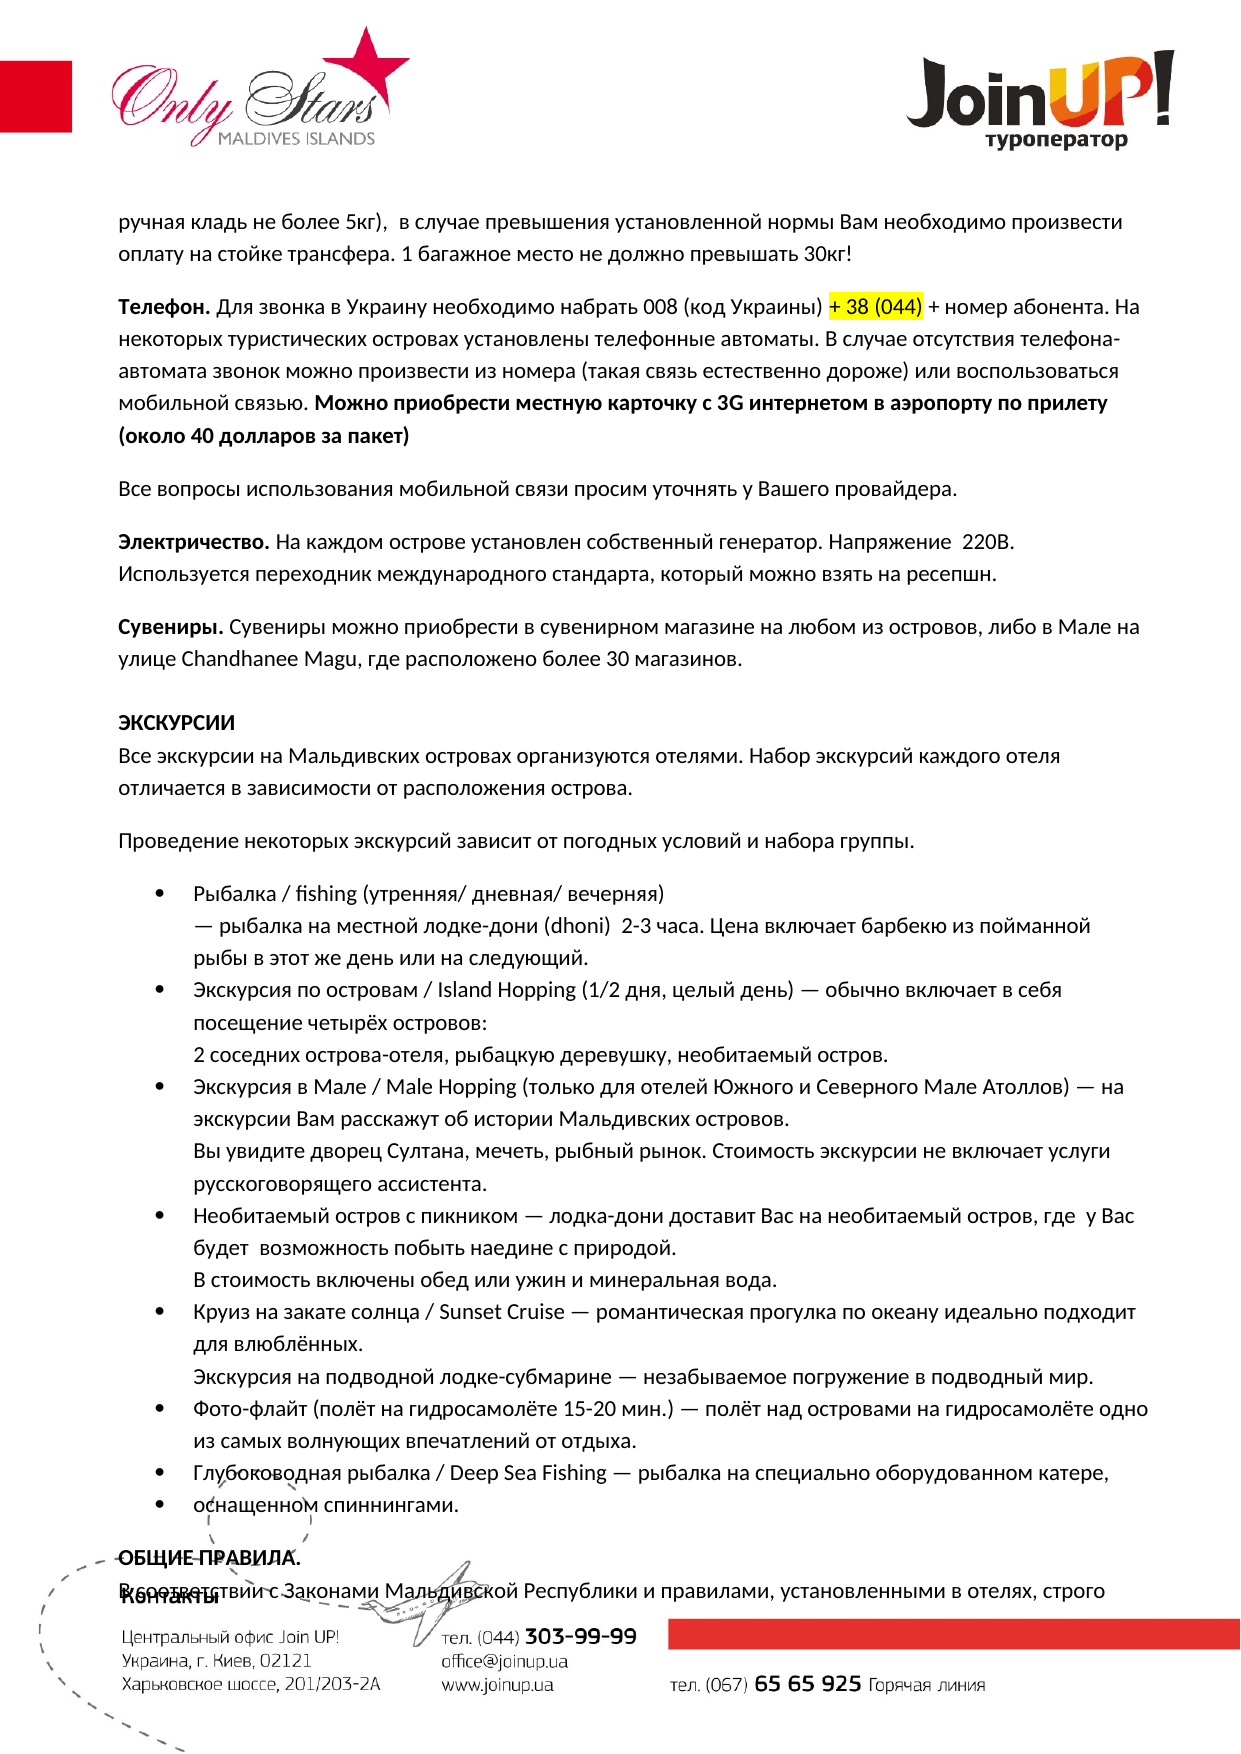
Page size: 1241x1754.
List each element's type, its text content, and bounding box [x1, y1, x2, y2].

list Вы увидите дворец Султана, мечеть, рыбный рынок. Стоимость экскурсии не включает услуги русскоговорящего ассистента. [193, 1136, 1152, 1197]
text Электричество. На каждом острове установлен собственный генератор. Напряжение 220В. Используется переходник международного стандарта, который можно взять на ресепшн. [118, 527, 1152, 587]
list Рыбалка / fishing (утренняя/ дневная/ вечерняя) [156, 879, 1152, 907]
list Экскурсия в Мале / Male Hopping (только для отелей Южного и Северного Мале Атоллов) — на экскурсии Вам расскажут об истории Мальдивских островов. [156, 1072, 1152, 1132]
list 2 соседних острова-отеля, рыбацкую деревушку, необитаемый остров. [193, 1040, 1152, 1068]
picture [38, 1444, 1241, 1752]
list оснащенном спиннингами. [156, 1491, 1152, 1518]
text Проведение некоторых экскурсий зависит от погодных условий и набора группы. [118, 826, 1152, 854]
list Экскурсия на подводной лодке-субмарине — незабываемое погружение в подводный мир. [193, 1362, 1152, 1390]
picture [0, 0, 1179, 207]
list В стоимость включены обед или ужин и минеральная вода. [193, 1265, 1152, 1293]
list Круиз на закате солнца / Sunset Cruise — романтическая прогулка по океану идеально подходит для влюблённых. [156, 1297, 1152, 1358]
list — рыбалка на местной лодке-дони (dhoni) 2-3 часа. Цена включает барбекю из пойманной рыбы в этот же день или на следующий. [193, 911, 1152, 971]
list Экскурсия по островам / Island Hopping (1/2 дня, целый день) — обычно включает в себя посещение четырёх островов: [156, 976, 1152, 1036]
text Сувениры. Сувениры можно приобрести в сувенирном магазине на любом из островов, либо в Мале на улице Chandhanee Magu, где расположено более 30 магазинов. ЭКСКУРСИИ Все экскурсии на Мальдивских островах организуются отелями. Набор экскурсий каждого отеля отличается в зависимости от расположения острова. [118, 612, 1152, 801]
list Глубоководная рыбалка / Deep Sea Fishing — рыбалка на специально оборудованном катере, [156, 1458, 1152, 1486]
list Фото-флайт (полёт на гидросамолёте 15-20 мин.) — полёт над островами на гидросамолёте одно из самых волнующих впечатлений от отдыха. [156, 1394, 1152, 1454]
text Все вопросы использования мобильной связи просим уточнять у Вашего провайдера. [118, 474, 1152, 502]
text Телефон. Для звонка в Украину необходимо набрать 008 (код Украины) + 38 (044) + номер абонента. На некоторых туристических островах установлены телефонные автоматы. В случае отсутствия телефона-автомата звонок можно произвести из номера (такая связь естественно дороже) или воспользоваться мобильной связью. Можно приобрести местную карточку с 3G интернетом в аэропорту по прилету (около 40 долларов за пакет) [118, 292, 1152, 449]
list Необитаемый остров с пикником — лодка-дони доставит Вас на необитаемый остров, где у Вас будет возможность побыть наедине с природой. [156, 1201, 1152, 1261]
